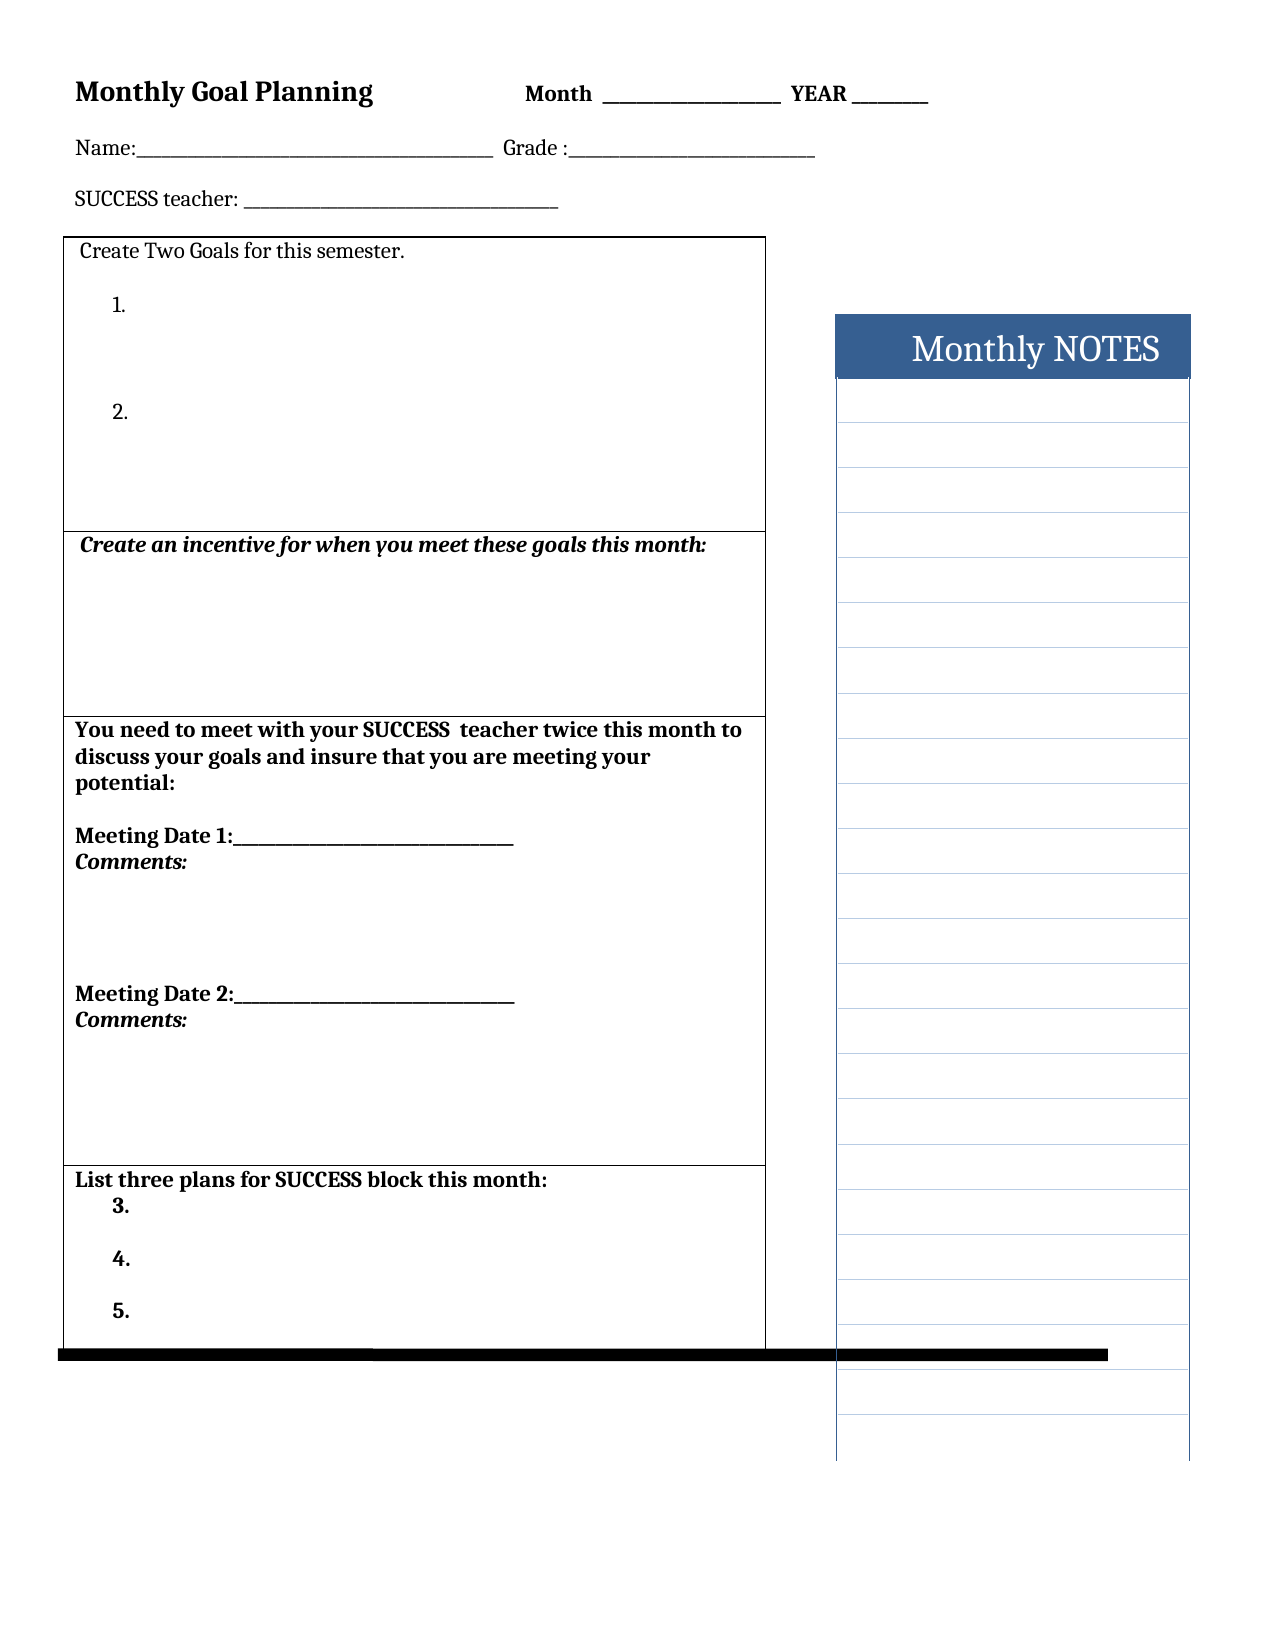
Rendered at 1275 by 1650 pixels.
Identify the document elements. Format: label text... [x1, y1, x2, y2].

table_cell [837, 873, 1189, 918]
table_cell [837, 1008, 1189, 1053]
text Monthly Goal Planning Month _____________________ YEAR _________ [75, 75, 1200, 108]
table_cell Create an incentive for when you meet these goals this month: [64, 532, 765, 716]
table_cell [837, 1189, 1189, 1234]
table_cell [837, 1144, 1189, 1188]
table_cell [837, 512, 1189, 557]
table_cell [837, 1324, 1189, 1369]
table_cell [837, 963, 1189, 1008]
table_cell [837, 1234, 1189, 1279]
table_cell [837, 1098, 1189, 1143]
table_cell [837, 602, 1189, 647]
table_header Monthly NOTES [837, 316, 1189, 377]
table_cell [837, 557, 1189, 602]
table_cell [837, 783, 1189, 828]
table_cell [837, 1053, 1189, 1098]
table_cell [837, 1279, 1189, 1324]
table_cell You need to meet with your SUCCESS teacher twice this month to discuss your goals and insure that you are meeting your potential: Meeting Date 1:_________________________________ Comments: Meeting Date 2:_________________________________ Comments: [64, 717, 765, 1165]
table_cell [837, 693, 1189, 737]
table_cell [837, 422, 1189, 467]
table_cell [837, 1414, 1189, 1461]
table_cell [837, 918, 1189, 963]
text Name:__________________________________________ Grade :_____________________________ [75, 134, 1200, 161]
table_header Create Two Goals for this semester. [64, 238, 765, 531]
text SUCCESS teacher: _____________________________________ [75, 185, 1200, 212]
table_cell [837, 647, 1189, 692]
table_cell [837, 467, 1189, 512]
table_cell [837, 377, 1189, 422]
table_cell [837, 738, 1189, 783]
table_cell List three plans for SUCCESS block this month: [64, 1166, 765, 1348]
table_cell [837, 1369, 1189, 1414]
table_cell [837, 828, 1189, 873]
